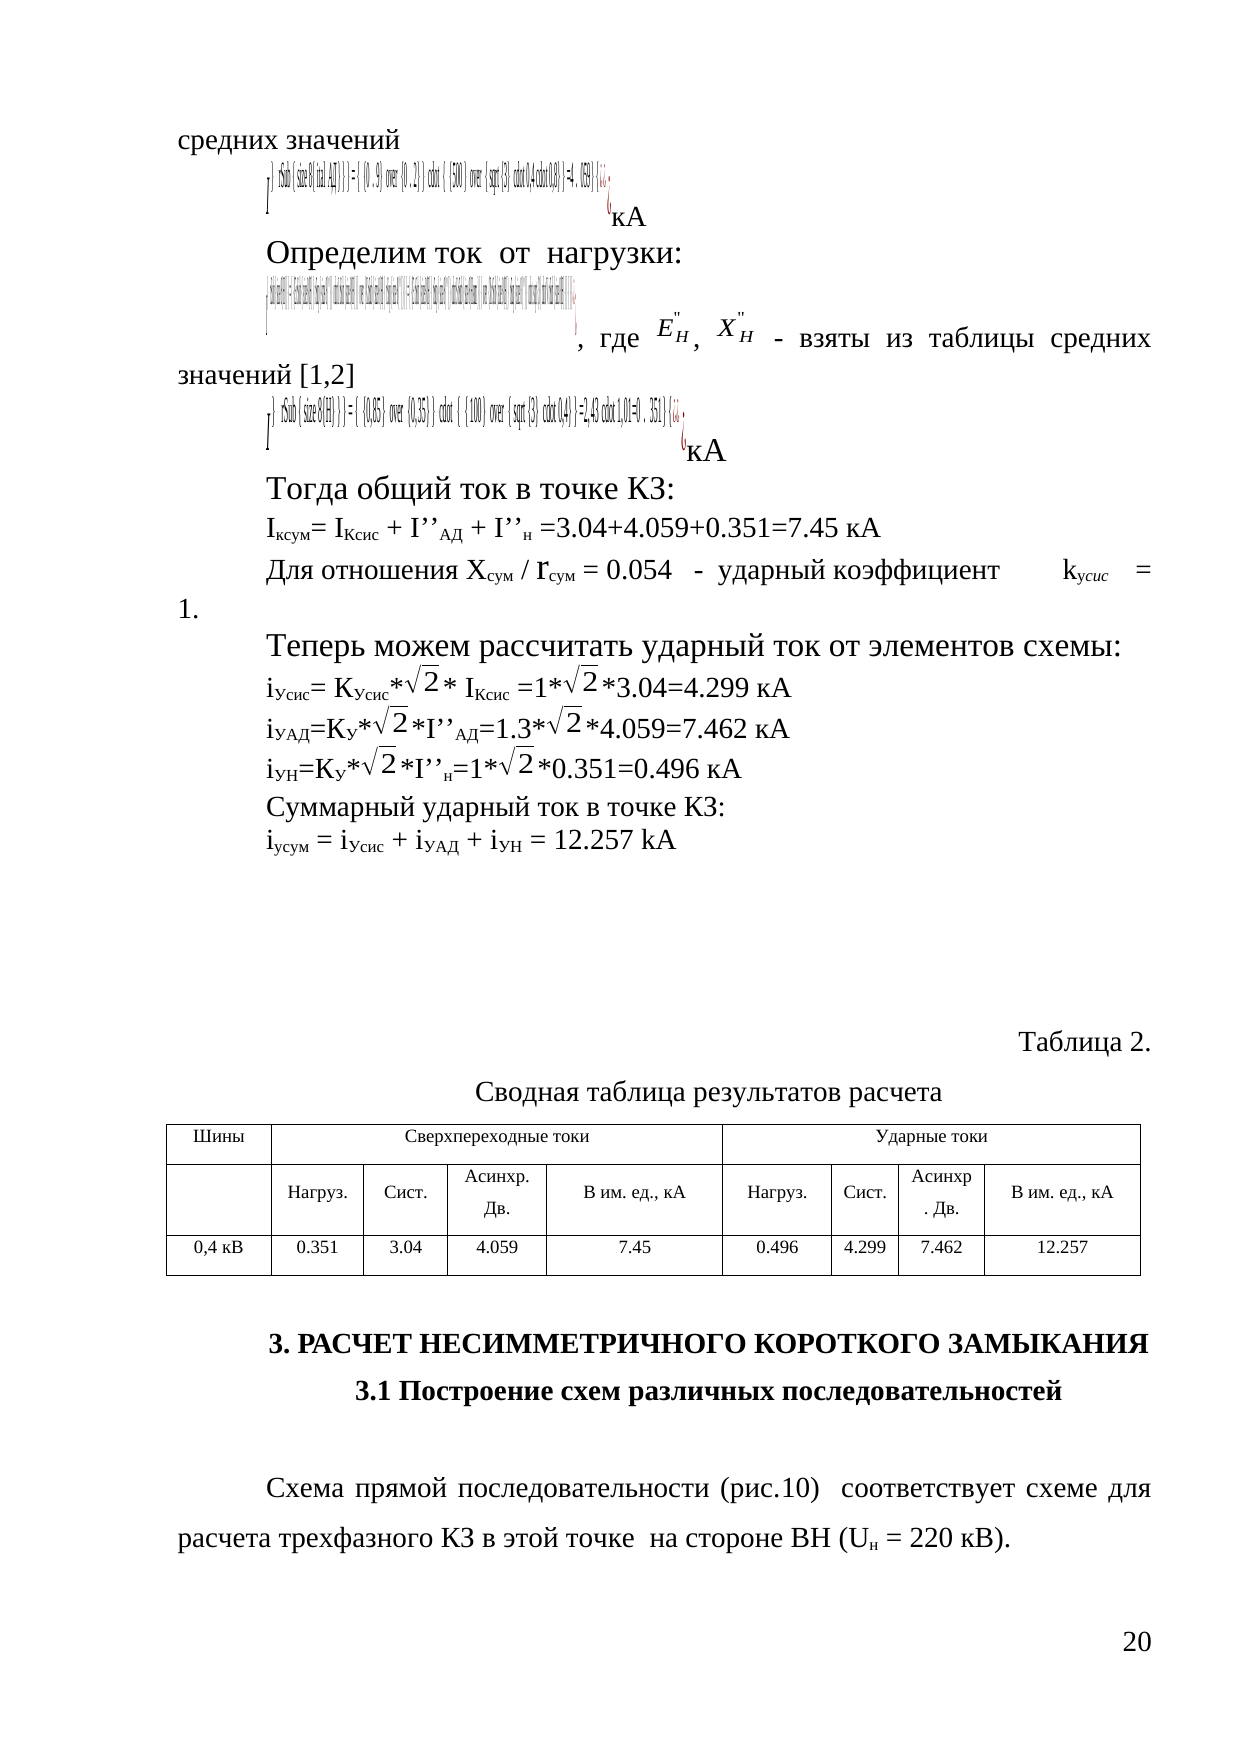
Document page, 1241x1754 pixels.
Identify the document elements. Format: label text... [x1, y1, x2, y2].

table_cell Нагруз. [723, 1165, 831, 1235]
table_cell 4.299 [832, 1236, 898, 1274]
table_cell 0.496 [723, 1236, 831, 1274]
text Теперь можем рассчитать ударный ток от элементов схемы: [177, 625, 1152, 663]
text iyсум = iУсис + iУАД + iУН = 12.257 kA [177, 822, 1152, 856]
text iУсис= КУсис** IКсис =1**3.04=4.299 кА [177, 663, 1152, 704]
table_header Шины [167, 1125, 271, 1164]
subtitle 3.1 Построение схем различных последовательностей [177, 1373, 1152, 1406]
table_cell 4.059 [448, 1236, 546, 1274]
subtitle 3. Расчет несимметричного короткого замыкания [177, 1326, 1152, 1359]
table_cell 7.462 [899, 1236, 984, 1274]
table_cell 12.257 [985, 1236, 1140, 1274]
table_cell Асинхр. Дв. [448, 1165, 546, 1235]
table_cell 3.04 [364, 1236, 447, 1274]
text кА [177, 156, 1152, 232]
text Определим ток от нагрузки: [177, 232, 1152, 271]
table_header Сверхпереходные токи [272, 1125, 722, 1164]
table_cell Нагруз. [272, 1165, 363, 1235]
text Для отношения Хсум / rсум = 0.054 - ударный коэффициент kусис = 1. [177, 544, 1152, 625]
table_cell Сист. [832, 1165, 898, 1235]
table_cell Сист. [364, 1165, 447, 1235]
table_header Ударные токи [723, 1125, 1140, 1164]
table_cell В им. ед., кА [985, 1165, 1140, 1235]
text iУАД=КУ**I’’АД=1.3**4.059=7.462 кА [177, 704, 1188, 744]
table_cell Асинхр. Дв. [899, 1165, 984, 1235]
text Тогда общий ток в точке КЗ: [177, 468, 1152, 507]
text , где , - взяты из таблицы средних значений [1,2] [177, 271, 1152, 391]
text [177, 118, 1152, 156]
text Суммарный ударный ток в точке КЗ: [177, 785, 1152, 822]
table_cell [167, 1165, 271, 1235]
table_cell 0.351 [272, 1236, 363, 1274]
table_cell 0,4 кВ [167, 1236, 271, 1274]
text Схема прямой последовательности (рис.10) соответствует схеме для расчета трехфазного КЗ в этой точке на стороне ВН (Uн = 220 кВ). [177, 1470, 1152, 1554]
text Iксум= IКсис + I’’АД + I’’н =3.04+4.059+0.351=7.45 кА [177, 507, 1174, 544]
text кА [177, 391, 1152, 468]
text iУН=КУ**I’’н=1**0.351=0.496 кА [177, 744, 1152, 785]
text Сводная таблица результатов расчета [177, 1074, 1152, 1108]
text Таблица 2. [177, 1024, 1152, 1057]
table_cell В им. ед., кА [547, 1165, 722, 1235]
table_cell 7.45 [547, 1236, 722, 1274]
